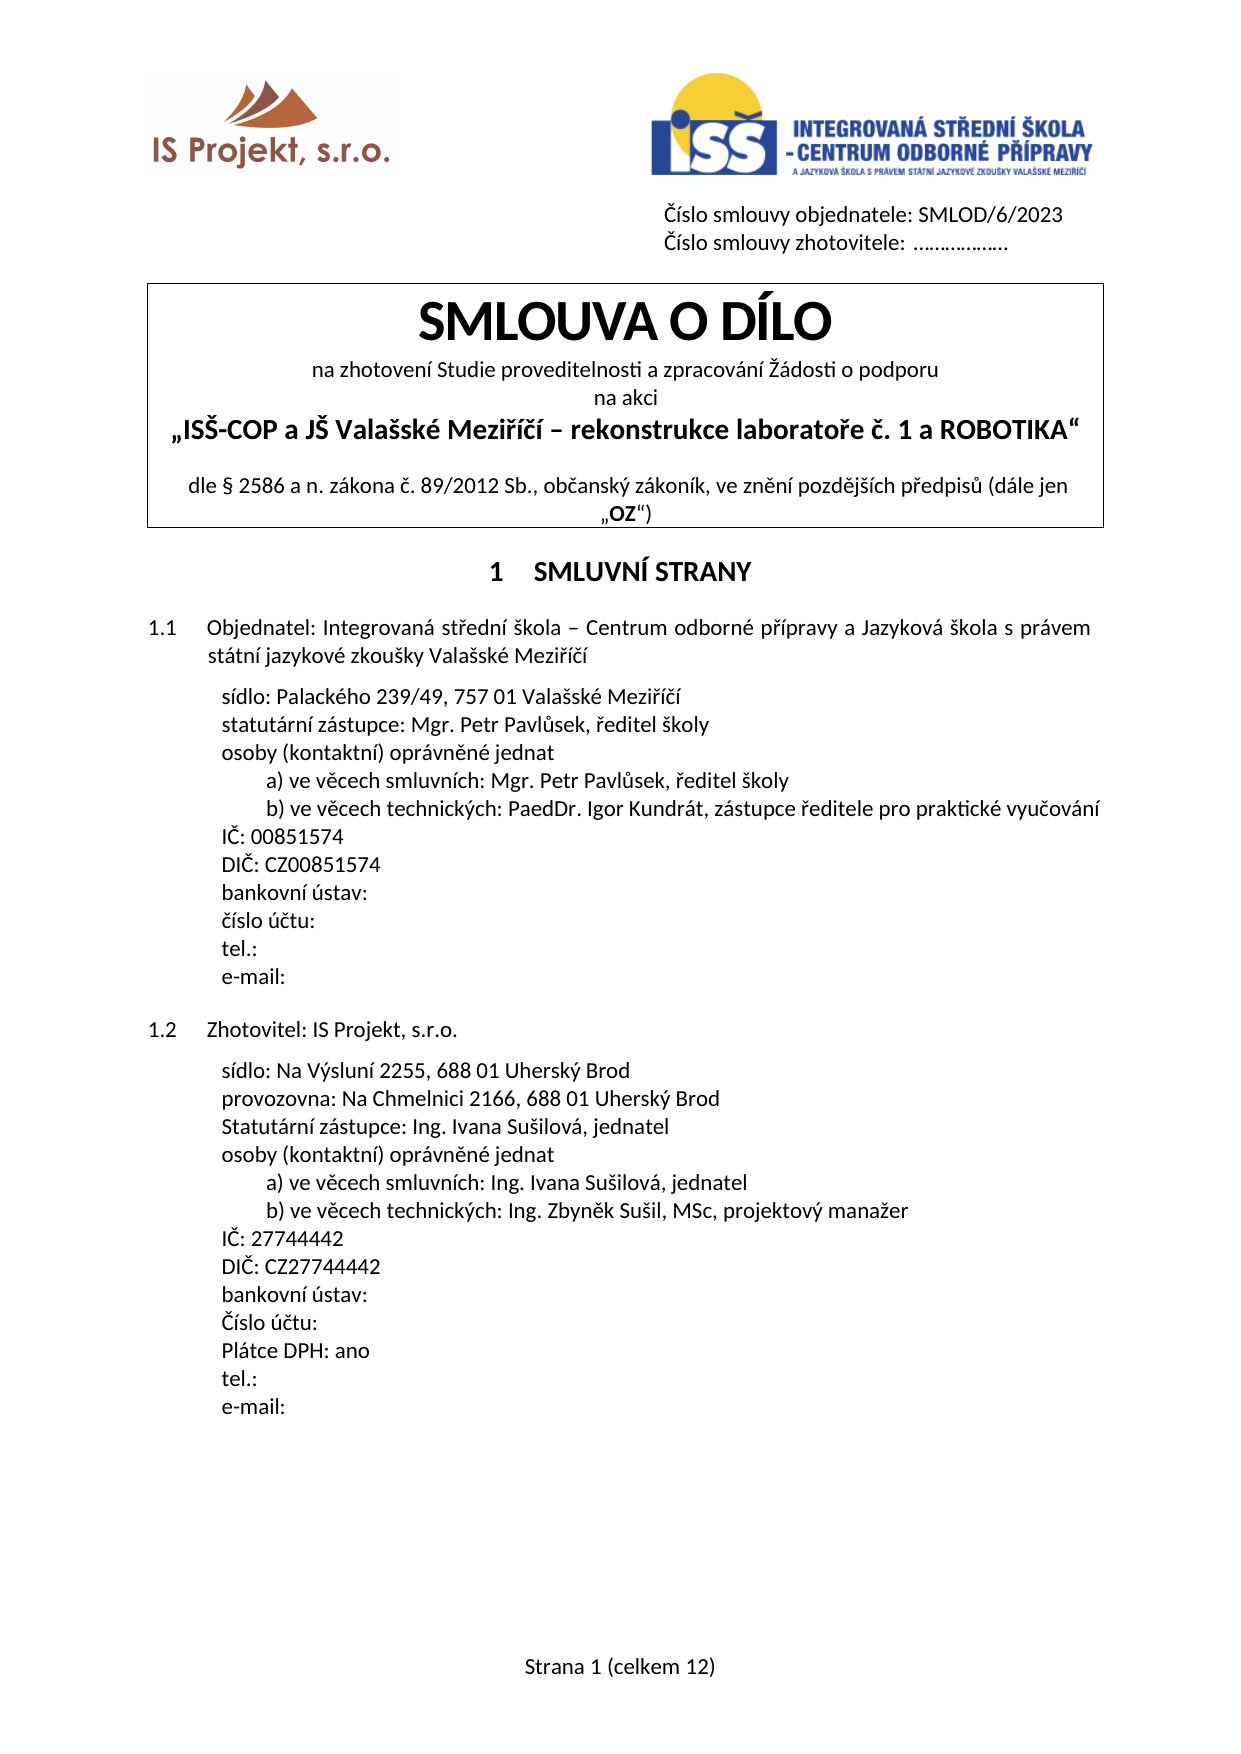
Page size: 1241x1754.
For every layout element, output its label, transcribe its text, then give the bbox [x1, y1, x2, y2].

text a) ve věcech smluvních: Ing. Ivana Sušilová, jednatel [266, 1168, 1093, 1196]
text e-mail: [148, 962, 1093, 990]
text Číslo smlouvy objednatele: SMLOD/6/2023 [590, 201, 1093, 228]
text IČ: 00851574 [148, 822, 1093, 850]
text Číslo smlouvy zhotovitele: ……………… [590, 228, 1093, 257]
text b) ve věcech technických: Ing. Zbyněk Sušil, MSc, projektový manažer [266, 1196, 1093, 1224]
text DIČ: CZ00851574 [148, 850, 1093, 878]
picture [651, 73, 1093, 175]
text b) ve věcech technických: PaedDr. Igor Kundrát, zástupce ředitele pro praktické vyučování [266, 794, 1102, 822]
picture [147, 73, 396, 175]
text provozovna: Na Chmelnici 2166, 688 01 Uherský Brod [221, 1084, 1093, 1112]
text bankovní ústav: [221, 1280, 1093, 1308]
text osoby (kontaktní) oprávněné jednat [221, 738, 1093, 766]
text bankovní ústav: [148, 878, 1093, 906]
text sídlo: Na Výsluní 2255, 688 01 Uherský Brod [221, 1056, 1093, 1084]
subtitle Objednatel: Integrovaná střední škola – Centrum odborné přípravy a Jazyková škola s právem státní jazykové zkoušky Valašské Meziříčí [148, 613, 1093, 669]
text Číslo účtu: [221, 1308, 1093, 1336]
text tel.: [148, 934, 1093, 962]
text DIČ: CZ27744442 [221, 1252, 1093, 1280]
subtitle Zhotovitel: IS Projekt, s.r.o. [148, 1015, 1093, 1043]
text Plátce DPH: ano [221, 1336, 1093, 1364]
text e-mail: [221, 1392, 1093, 1420]
text osoby (kontaktní) oprávněné jednat [221, 1140, 1093, 1168]
text Statutární zástupce: Ing. Ivana Sušilová, jednatel [221, 1112, 1093, 1140]
text tel.: [221, 1364, 1093, 1392]
text statutární zástupce: Mgr. Petr Pavlůsek, ředitel školy [221, 710, 1102, 738]
text číslo účtu: [148, 906, 1093, 934]
subtitle SMLUVNÍ STRANY [148, 553, 1093, 588]
text a) ve věcech smluvních: Mgr. Petr Pavlůsek, ředitel školy [266, 766, 1093, 794]
text IČ: 27744442 [221, 1224, 1093, 1252]
table_header SMLOUVA O DÍLO na zhotovení Studie proveditelnosti a zpracování Žádosti o podporu na akci „ISŠ-COP a JŠ Valašské Meziříčí – rekonstrukce laboratoře č. 1 a ROBOTIKA“ dle § 2586 a n. zákona č. 89/2012 Sb., občanský zákoník, ve znění pozdějších předpisů (dále jen „OZ“) [148, 284, 1103, 527]
text sídlo: Palackého 239/49, 757 01 Valašské Meziříčí [221, 682, 1093, 710]
